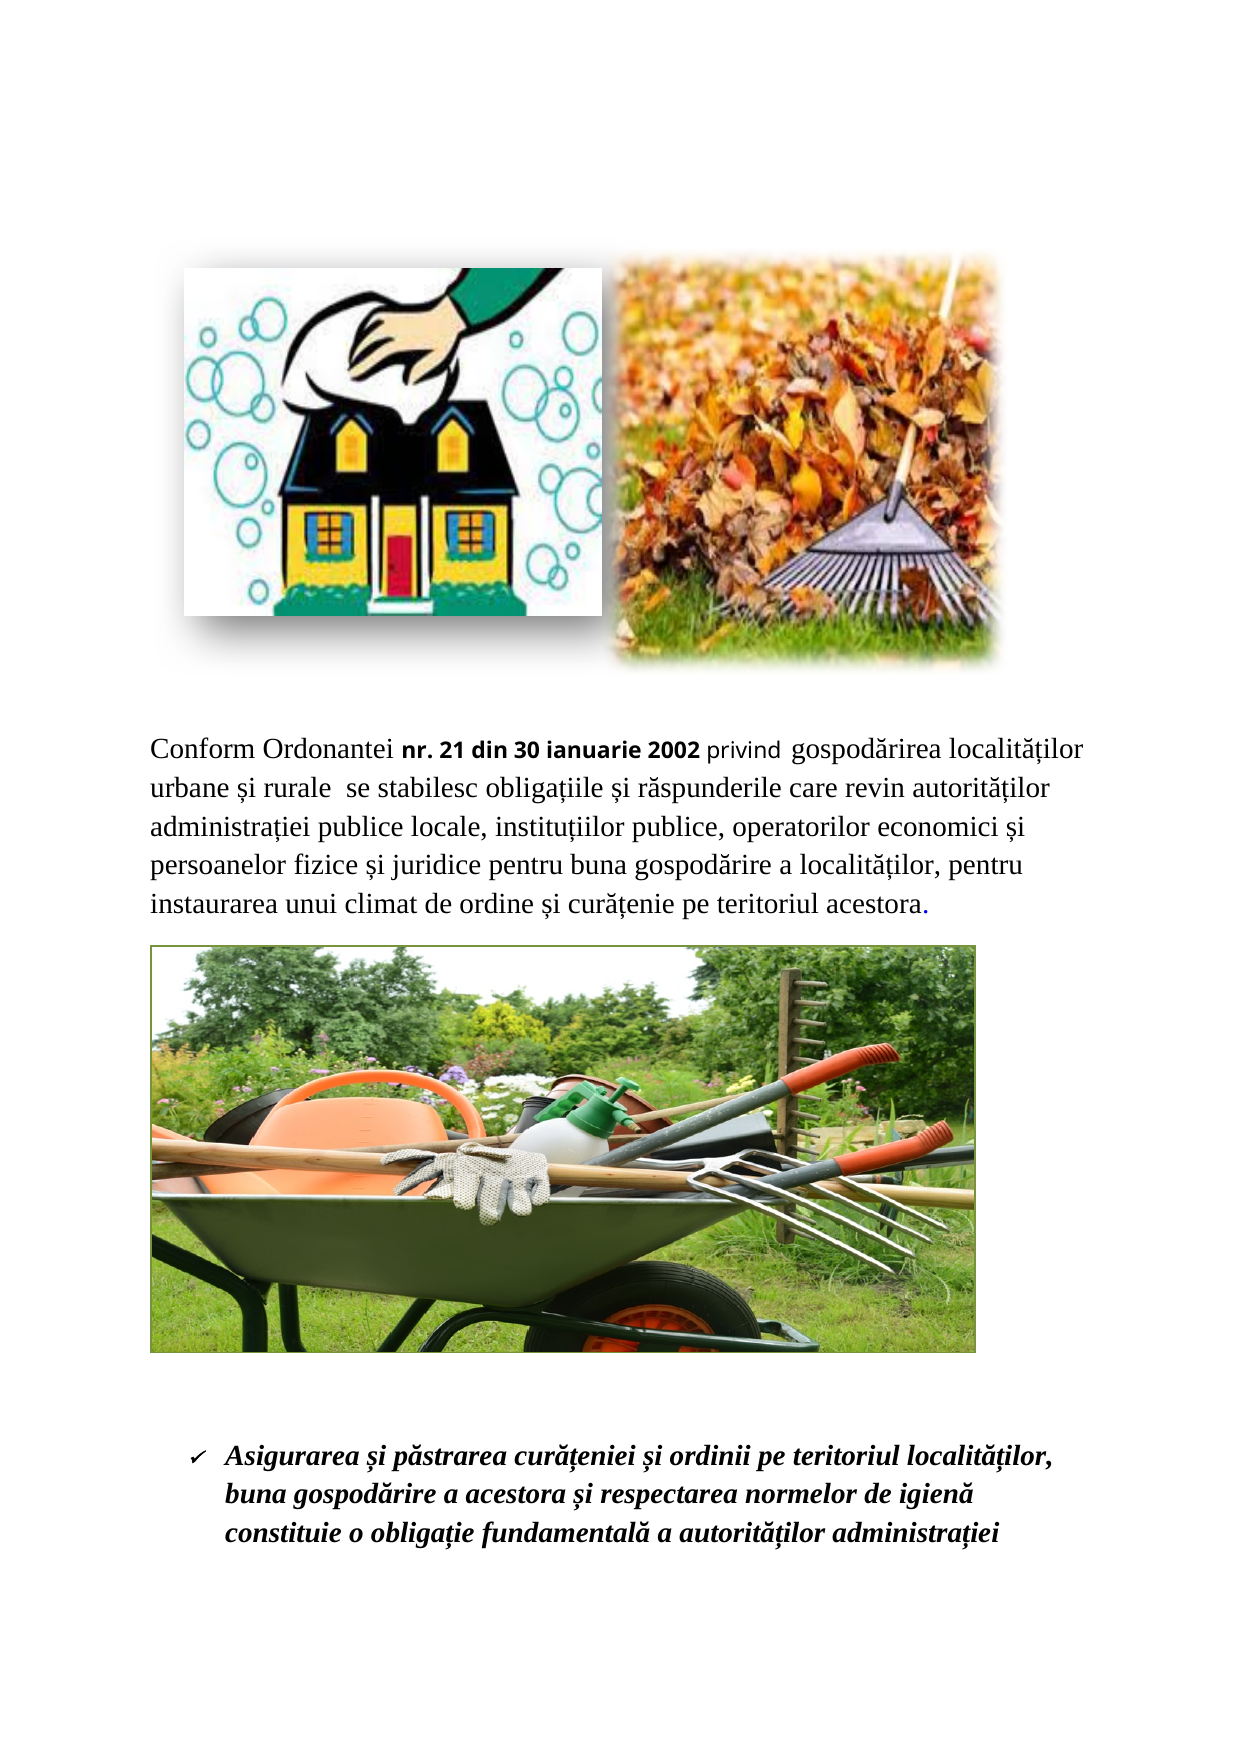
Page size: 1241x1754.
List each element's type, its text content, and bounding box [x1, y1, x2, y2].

picture [184, 268, 602, 616]
picture [630, 276, 979, 646]
text Conform Ordonantei nr. 21 din 30 ianuarie 2002 privind gospodărirea localităților urbane și rurale se stabilesc obligațiile și răspunderile care revin autorităților administrației publice locale, instituțiilor publice, operatorilor economici și persoanelor fizice și juridice pentru buna gospodărire a localităților, pentru instaurarea unui climat de ordine și curățenie pe teritoriul acestora. [150, 731, 1090, 919]
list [187, 1438, 1090, 1548]
picture [152, 947, 974, 1352]
